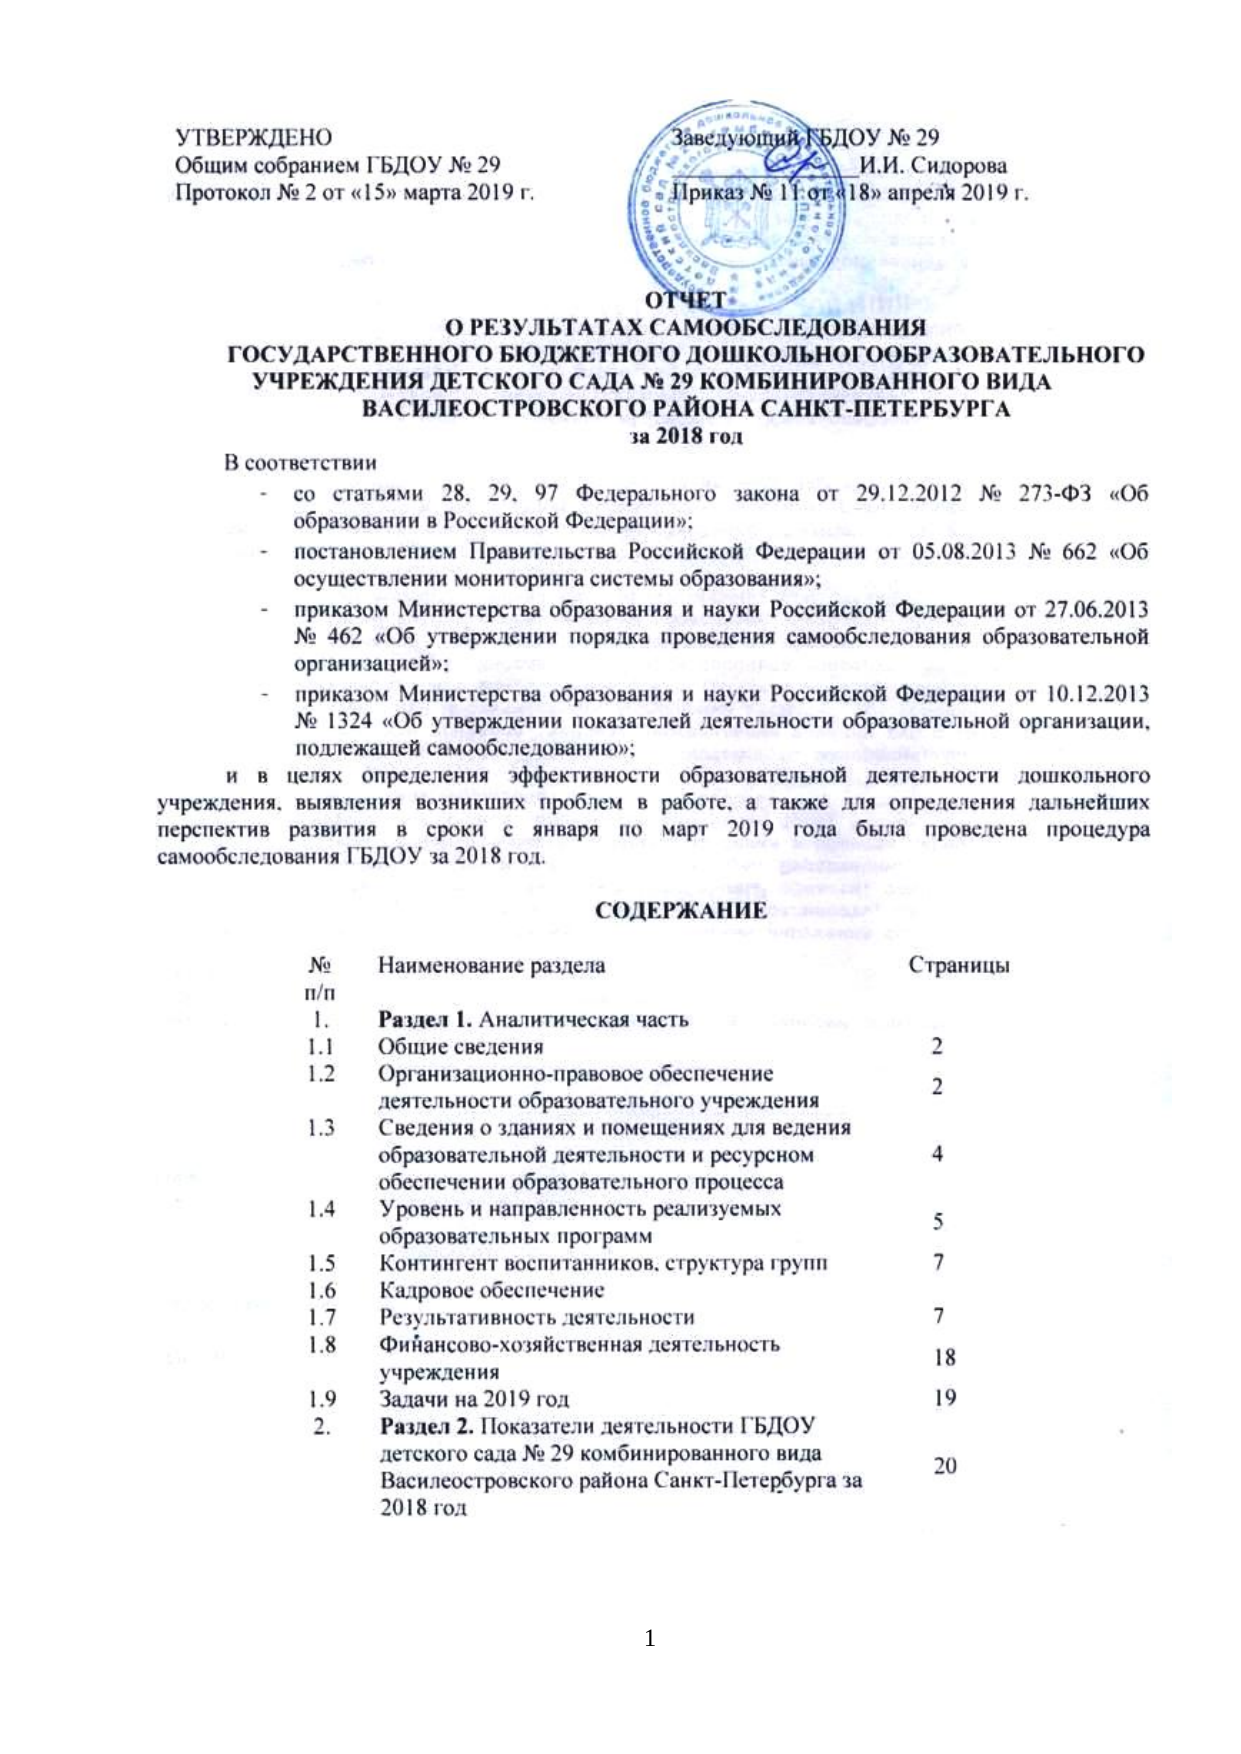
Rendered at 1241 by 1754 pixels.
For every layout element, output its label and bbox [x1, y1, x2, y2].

picture [133, 88, 1172, 1552]
